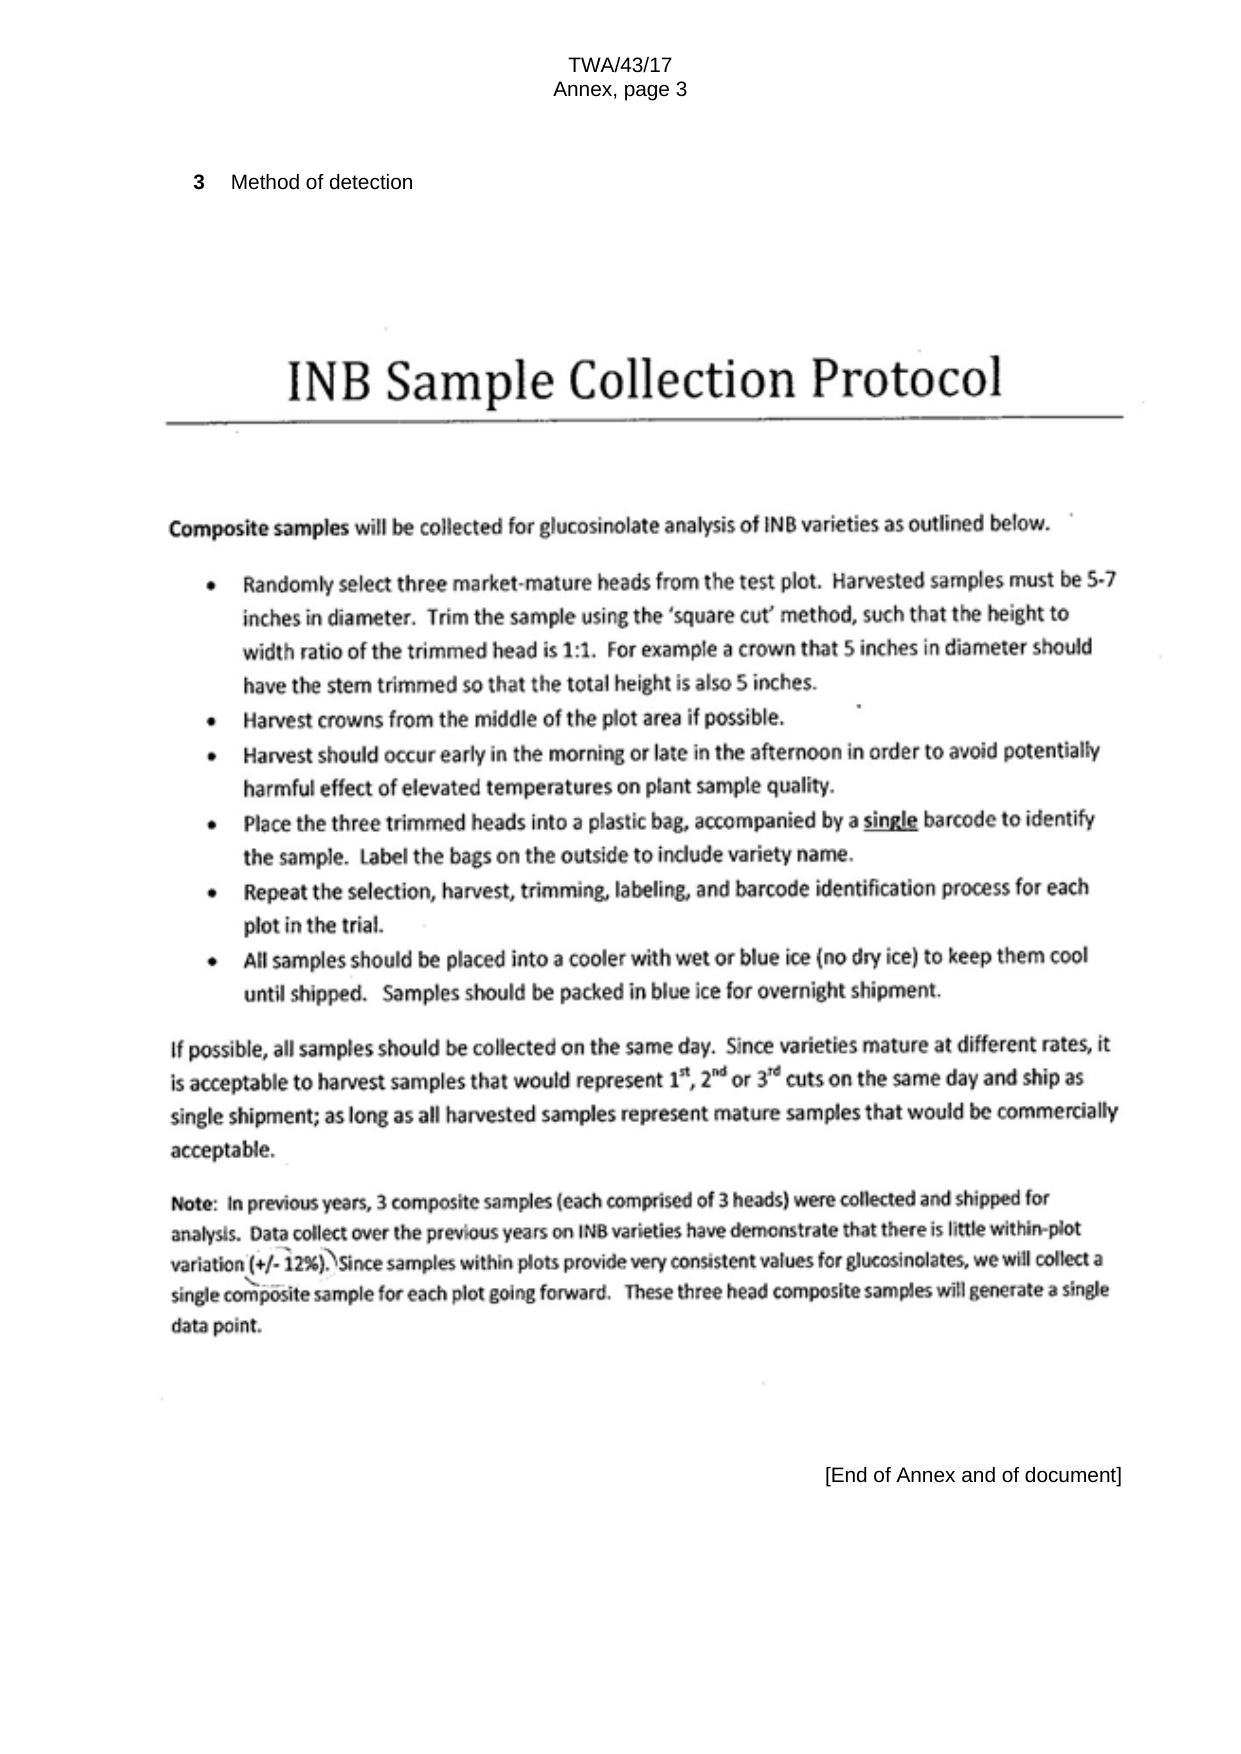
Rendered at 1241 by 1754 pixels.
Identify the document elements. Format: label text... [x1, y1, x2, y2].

picture [118, 318, 1164, 1414]
text [End of Annex and of document] [118, 1463, 1122, 1487]
list Method of detection [193, 173, 1122, 194]
